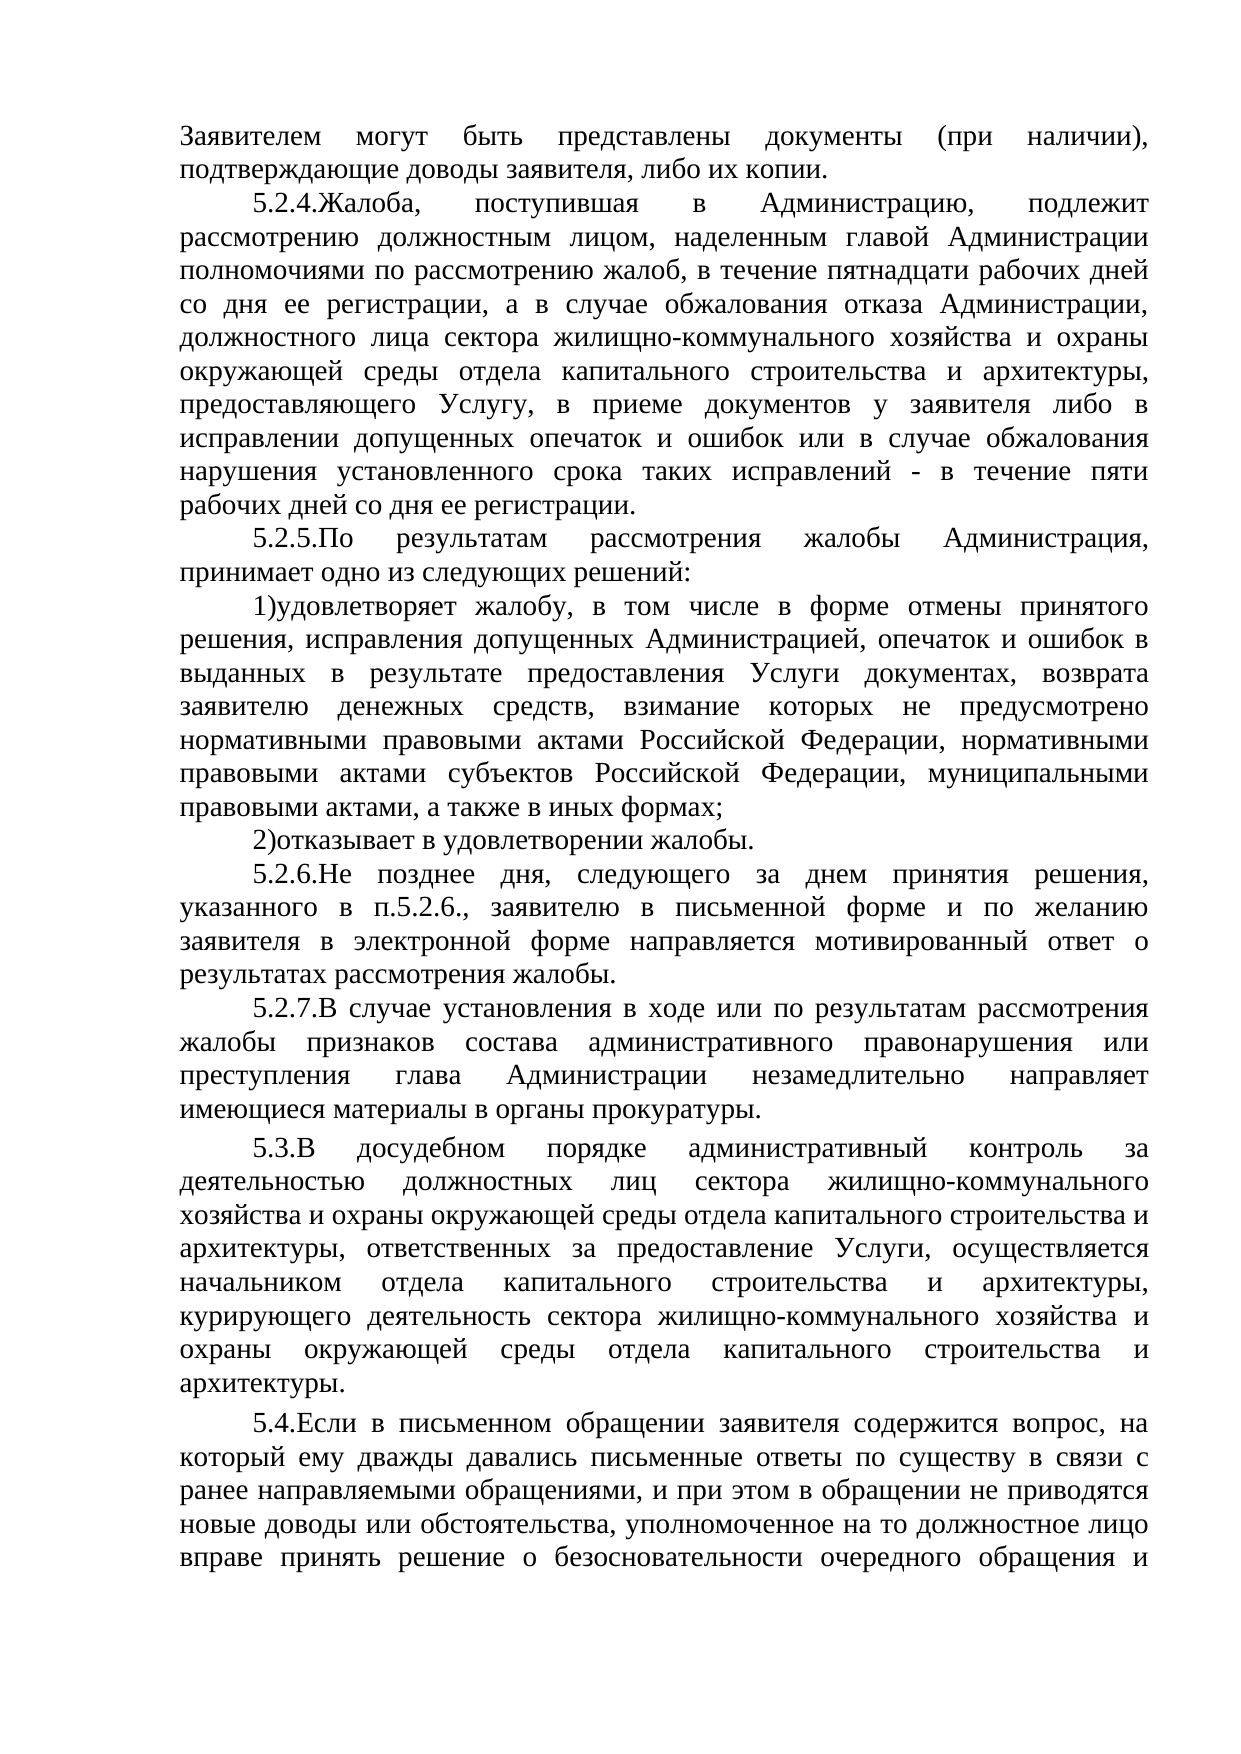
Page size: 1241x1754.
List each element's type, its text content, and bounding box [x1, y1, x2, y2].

text 5.2.5.По результатам рассмотрения жалобы Администрация, принимает одно из следующих решений: [179, 521, 1149, 588]
text 5.2.4.Жалоба, поступившая в Администрацию, подлежит рассмотрению должностным лицом, наделенным главой Администрации полномочиями по рассмотрению жалоб, в течение пятнадцати рабочих дней со дня ее регистрации, а в случае обжалования отказа Администрации, должностного лица сектора жилищно-коммунального хозяйства и охраны окружающей среды отдела капитального строительства и архитектуры, предоставляющего Услугу, в приеме документов у заявителя либо в исправлении допущенных опечаток и ошибок или в случае обжалования нарушения установленного срока таких исправлений - в течение пяти рабочих дней со дня ее регистрации. [179, 185, 1149, 521]
text 5.2.7.В случае установления в ходе или по результатам рассмотрения жалобы признаков состава административного правонарушения или преступления глава Администрации незамедлительно направляет имеющиеся материалы в органы прокуратуры. [179, 990, 1149, 1124]
text 1)удовлетворяет жалобу, в том числе в форме отмены принятого решения, исправления допущенных Администрацией, опечаток и ошибок в выданных в результате предоставления Услуги документах, возврата заявителю денежных средств, взимание которых не предусмотрено нормативными правовыми актами Российской Федерации, нормативными правовыми актами субъектов Российской Федерации, муниципальными правовыми актами, а также в иных формах; [179, 588, 1149, 822]
text 5.3.В досудебном порядке административный контроль за деятельностью должностных лиц сектора жилищно-коммунального хозяйства и охраны окружающей среды отдела капитального строительства и архитектуры, ответственных за предоставление Услуги, осуществляется начальником отдела капитального строительства и архитектуры, курирующего деятельность сектора жилищно-коммунального хозяйства и охраны окружающей среды отдела капитального строительства и архитектуры. [179, 1130, 1149, 1398]
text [179, 118, 1149, 185]
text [179, 1405, 1149, 1573]
text 5.2.6.Не позднее дня, следующего за днем принятия решения, указанного в п.5.2.6., заявителю в письменной форме и по желанию заявителя в электронной форме направляется мотивированный ответ о результатах рассмотрения жалобы. [179, 856, 1149, 990]
text 2)отказывает в удовлетворении жалобы. [179, 822, 1152, 856]
